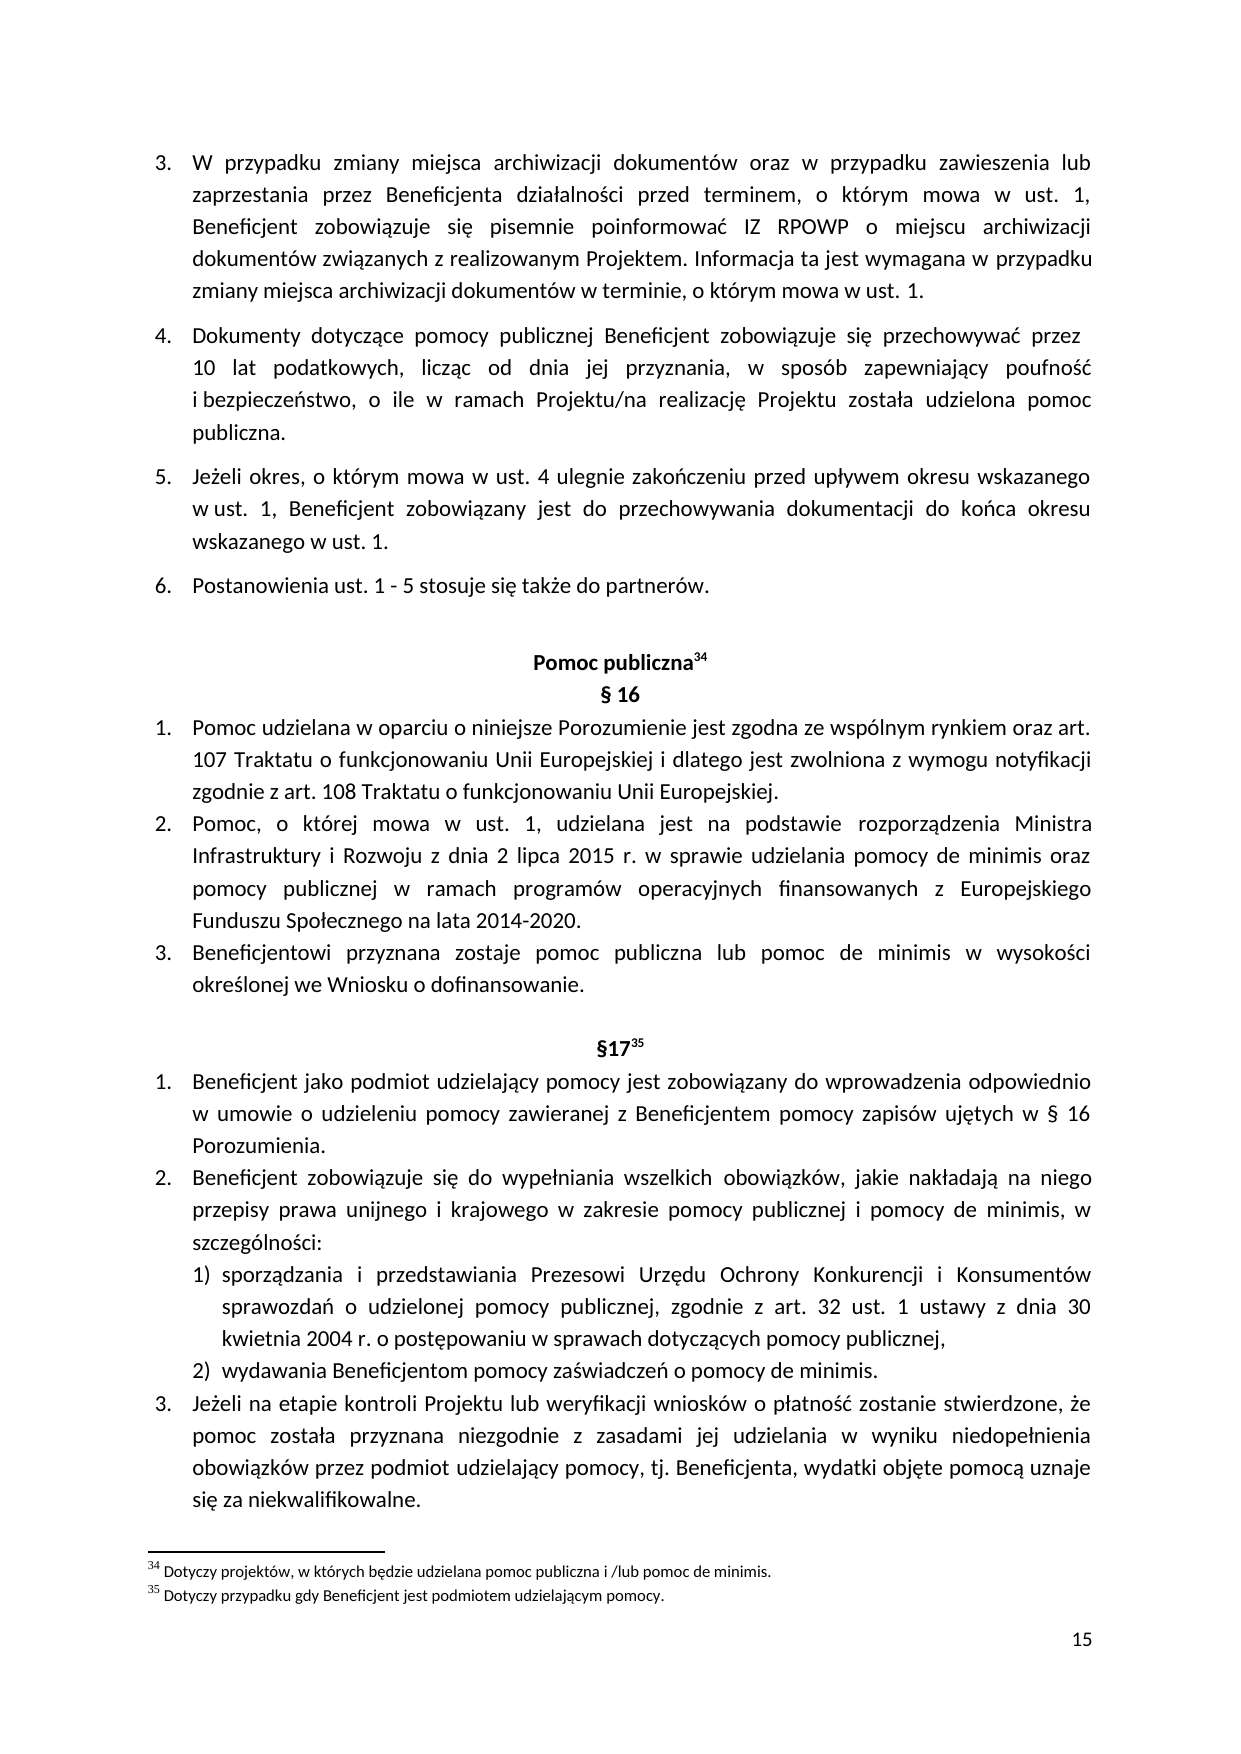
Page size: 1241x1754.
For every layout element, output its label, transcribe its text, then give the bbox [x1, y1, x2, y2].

list Jeżeli okres, o którym mowa w ust. 4 ulegnie zakończeniu przed upływem okresu wskazanego w ust. 1, Beneficjent zobowiązany jest do przechowywania dokumentacji do końca okresu wskazanego w ust. 1. [154, 462, 1092, 555]
list W przypadku zmiany miejsca archiwizacji dokumentów oraz w przypadku zawieszenia lub zaprzestania przez Beneficjenta działalności przed terminem, o którym mowa w ust. 1, Beneficjent zobowiązuje się pisemnie poinformować IZ RPOWP o miejscu archiwizacji dokumentów związanych z realizowanym Projektem. Informacja ta jest wymagana w przypadku zmiany miejsca archiwizacji dokumentów w terminie, o którym mowa w ust. 1. [154, 148, 1092, 304]
list Jeżeli na etapie kontroli Projektu lub weryfikacji wniosków o płatność zostanie stwierdzone, że pomoc została przyznana niezgodnie z zasadami jej udzielania w wyniku niedopełnienia obowiązków przez podmiot udzielający pomocy, tj. Beneficjenta, wydatki objęte pomocą uznaje się za niekwalifikowalne. [154, 1389, 1092, 1513]
list wydawania Beneficjentom pomocy zaświadczeń o pomocy de minimis. [192, 1356, 1092, 1384]
text Pomoc publiczna [148, 648, 1092, 676]
text §17 [148, 1034, 1092, 1063]
list Postanowienia ust. 1 - 5 stosuje się także do partnerów. [154, 571, 1092, 599]
list Beneficjent jako podmiot udzielający pomocy jest zobowiązany do wprowadzenia odpowiednio w umowie o udzieleniu pomocy zawieranej z Beneficjentem pomocy zapisów ujętych w § 16 Porozumienia. [154, 1067, 1092, 1159]
list Pomoc, o której mowa w ust. 1, udzielana jest na podstawie rozporządzenia Ministra Infrastruktury i Rozwoju z dnia 2 lipca 2015 r. w sprawie udzielania pomocy de minimis oraz pomocy publicznej w ramach programów operacyjnych finansowanych z Europejskiego Funduszu Społecznego na lata 2014-2020. [154, 809, 1092, 934]
list Beneficjent zobowiązuje się do wypełniania wszelkich obowiązków, jakie nakładają na niego przepisy prawa unijnego i krajowego w zakresie pomocy publicznej i pomocy de minimis, w szczególności: [154, 1163, 1092, 1256]
list Dokumenty dotyczące pomocy publicznej Beneficjent zobowiązuje się przechowywać przez 10 lat podatkowych, licząc od dnia jej przyznania, w sposób zapewniający poufność i bezpieczeństwo, o ile w ramach Projektu/na realizację Projektu została udzielona pomoc publiczna. [154, 321, 1092, 446]
text § 16 [148, 681, 1092, 708]
list sporządzania i przedstawiania Prezesowi Urzędu Ochrony Konkurencji i Konsumentów sprawozdań o udzielonej pomocy publicznej, zgodnie z art. 32 ust. 1 ustawy z dnia 30 kwietnia 2004 r. o postępowaniu w sprawach dotyczących pomocy publicznej, [192, 1260, 1092, 1352]
list Beneficjentowi przyznana zostaje pomoc publiczna lub pomoc de minimis w wysokości określonej we Wniosku o dofinansowanie. [154, 938, 1092, 998]
list Pomoc udzielana w oparciu o niniejsze Porozumienie jest zgodna ze wspólnym rynkiem oraz art. 107 Traktatu o funkcjonowaniu Unii Europejskiej i dlatego jest zwolniona z wymogu notyfikacji zgodnie z art. 108 Traktatu o funkcjonowaniu Unii Europejskiej. [154, 713, 1092, 805]
